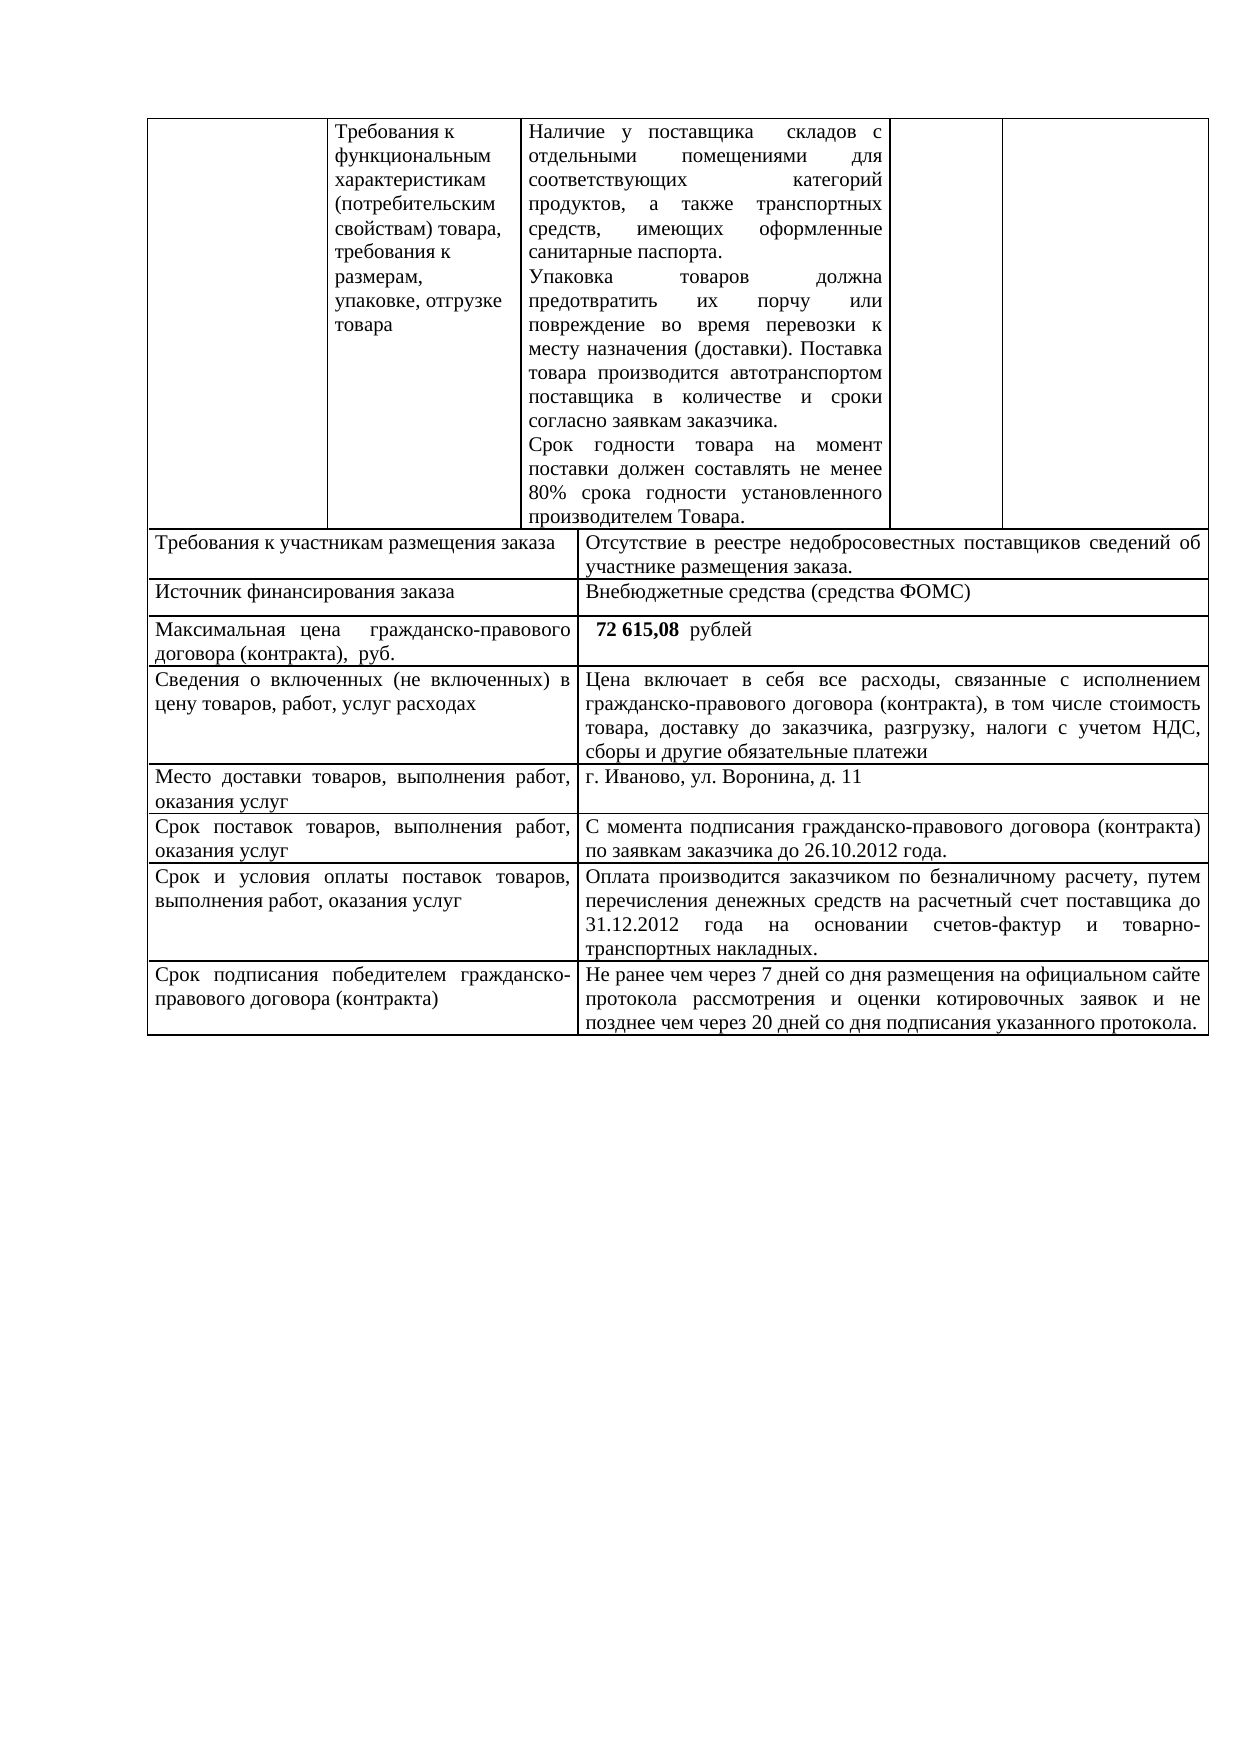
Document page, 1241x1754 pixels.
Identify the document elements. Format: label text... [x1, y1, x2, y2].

table_cell г. Иваново, ул. Воронина, д. 11 [579, 765, 1208, 813]
table_cell Источник финансирования заказа [148, 579, 577, 615]
table_cell 72 615,08 рублей [579, 617, 1208, 665]
table_cell Срок поставок товаров, выполнения работ, оказания услуг [148, 814, 577, 862]
table_cell Сведения о включенных (не включенных) в цену товаров, работ, услуг расходах [148, 666, 577, 763]
table_cell Не ранее чем через 7 дней со дня размещения на официальном сайте протокола рассмотрения и оценки котировочных заявок и не позднее чем через 20 дней со дня подписания указанного протокола. [579, 962, 1208, 1034]
table_cell Требования к функциональным характеристикам (потребительским свойствам) товара, требования к размерам, упаковке, отгрузке товара [328, 119, 520, 528]
table_cell Место доставки товаров, выполнения работ, оказания услуг [148, 764, 577, 813]
table_cell Отсутствие в реестре недобросовестных поставщиков сведений об участнике размещения заказа. [579, 530, 1208, 578]
table_cell Срок и условия оплаты поставок товаров, выполнения работ, оказания услуг [148, 863, 577, 960]
table_cell Внебюджетные средства (средства ФОМС) [579, 580, 1208, 615]
table_cell Требования к участникам размещения заказа [148, 529, 577, 578]
table_cell Наличие у поставщика складов с отдельными помещениями для соответствующих категорий продуктов, а также транспортных средств, имеющих оформленные санитарные паспорта. Упаковка товаров должна предотвратить их порчу или повреждение во время перевозки к месту назначения (доставки). Поставка товара производится автотранспортом поставщика в количестве и сроки согласно заявкам заказчика. Срок годности товара на момент поставки должен составлять не менее 80% срока годности установленного производителем Товара. [522, 119, 889, 528]
table_cell Оплата производится заказчиком по безналичному расчету, путем перечисления денежных средств на расчетный счет поставщика до 31.12.2012 года на основании счетов-фактур и товарно-транспортных накладных. [579, 864, 1208, 960]
table_cell Цена включает в себя все расходы, связанные с исполнением гражданско-правового договора (контракта), в том числе стоимость товара, доставку до заказчика, разгрузку, налоги с учетом НДС, сборы и другие обязательные платежи [579, 667, 1208, 763]
table_cell Максимальная цена гражданско-правового договора (контракта), руб. [148, 616, 577, 665]
table_cell Срок подписания победителем гражданско-правового договора (контракта) [148, 961, 577, 1034]
table_cell С момента подписания гражданско-правового договора (контракта) по заявкам заказчика до 26.10.2012 года. [579, 814, 1208, 862]
